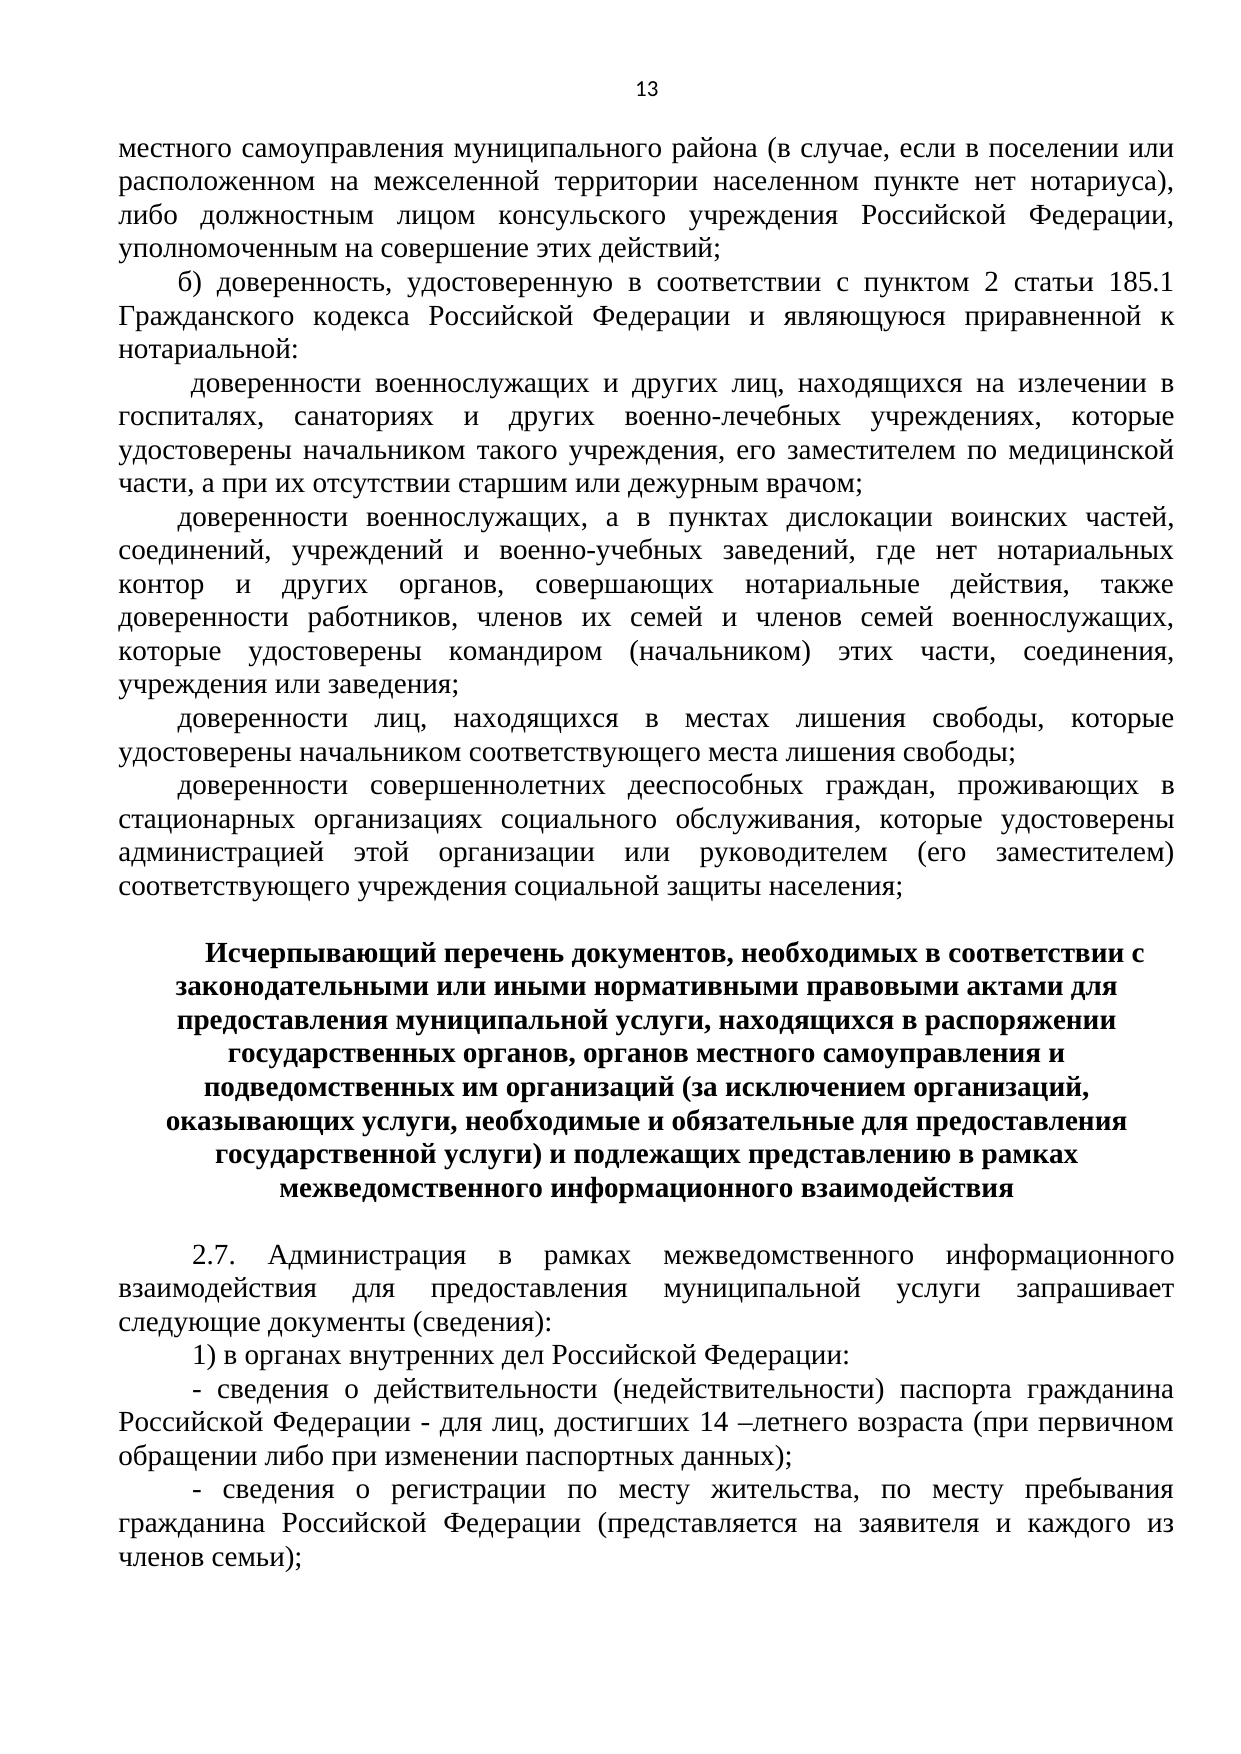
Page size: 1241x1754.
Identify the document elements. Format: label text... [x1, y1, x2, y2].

text доверенности военнослужащих и других лиц, находящихся на излечении в госпиталях, санаториях и других военно-лечебных учреждениях, которые удостоверены начальником такого учреждения, его заместителем по медицинской части, а при их отсутствии старшим или дежурным врачом; [118, 365, 1175, 499]
text Исчерпывающий перечень документов, необходимых в соответствии с законодательными или иными нормативными правовыми актами для предоставления муниципальной услуги, находящихся в распоряжении государственных органов, органов местного самоуправления и подведомственных им организаций (за исключением организаций, оказывающих услуги, необходимые и обязательные для предоставления государственной услуги) и подлежащих представлению в рамках межведомственного информационного взаимодействия [118, 935, 1175, 1203]
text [118, 130, 1175, 264]
text 2.7. Администрация в рамках межведомственного информационного взаимодействия для предоставления муниципальной услуги запрашивает следующие документы (сведения): [118, 1237, 1175, 1337]
text доверенности совершеннолетних дееспособных граждан, проживающих в стационарных организациях социального обслуживания, которые удостоверены администрацией этой организации или руководителем (его заместителем) соответствующего учреждения социальной защиты населения; [118, 767, 1175, 901]
text - сведения о действительности (недействительности) паспорта гражданина Российской Федерации - для лиц, достигших 14 –летнего возраста (при первичном обращении либо при изменении паспортных данных); [118, 1371, 1175, 1472]
text б) доверенность, удостоверенную в соответствии с пунктом 2 статьи 185.1 Гражданского кодекса Российской Федерации и являющуюся приравненной к нотариальной: [118, 264, 1175, 365]
text 1) в органах внутренних дел Российской Федерации: [118, 1337, 1175, 1371]
text - сведения о регистрации по месту жительства, по месту пребывания гражданина Российской Федерации (представляется на заявителя и каждого из членов семьи); [118, 1472, 1175, 1572]
text доверенности военнослужащих, а в пунктах дислокации воинских частей, соединений, учреждений и военно-учебных заведений, где нет нотариальных контор и других органов, совершающих нотариальные действия, также доверенности работников, членов их семей и членов семей военнослужащих, которые удостоверены командиром (начальником) этих части, соединения, учреждения или заведения; [118, 499, 1175, 700]
text доверенности лиц, находящихся в местах лишения свободы, которые удостоверены начальником соответствующего места лишения свободы; [118, 700, 1175, 767]
